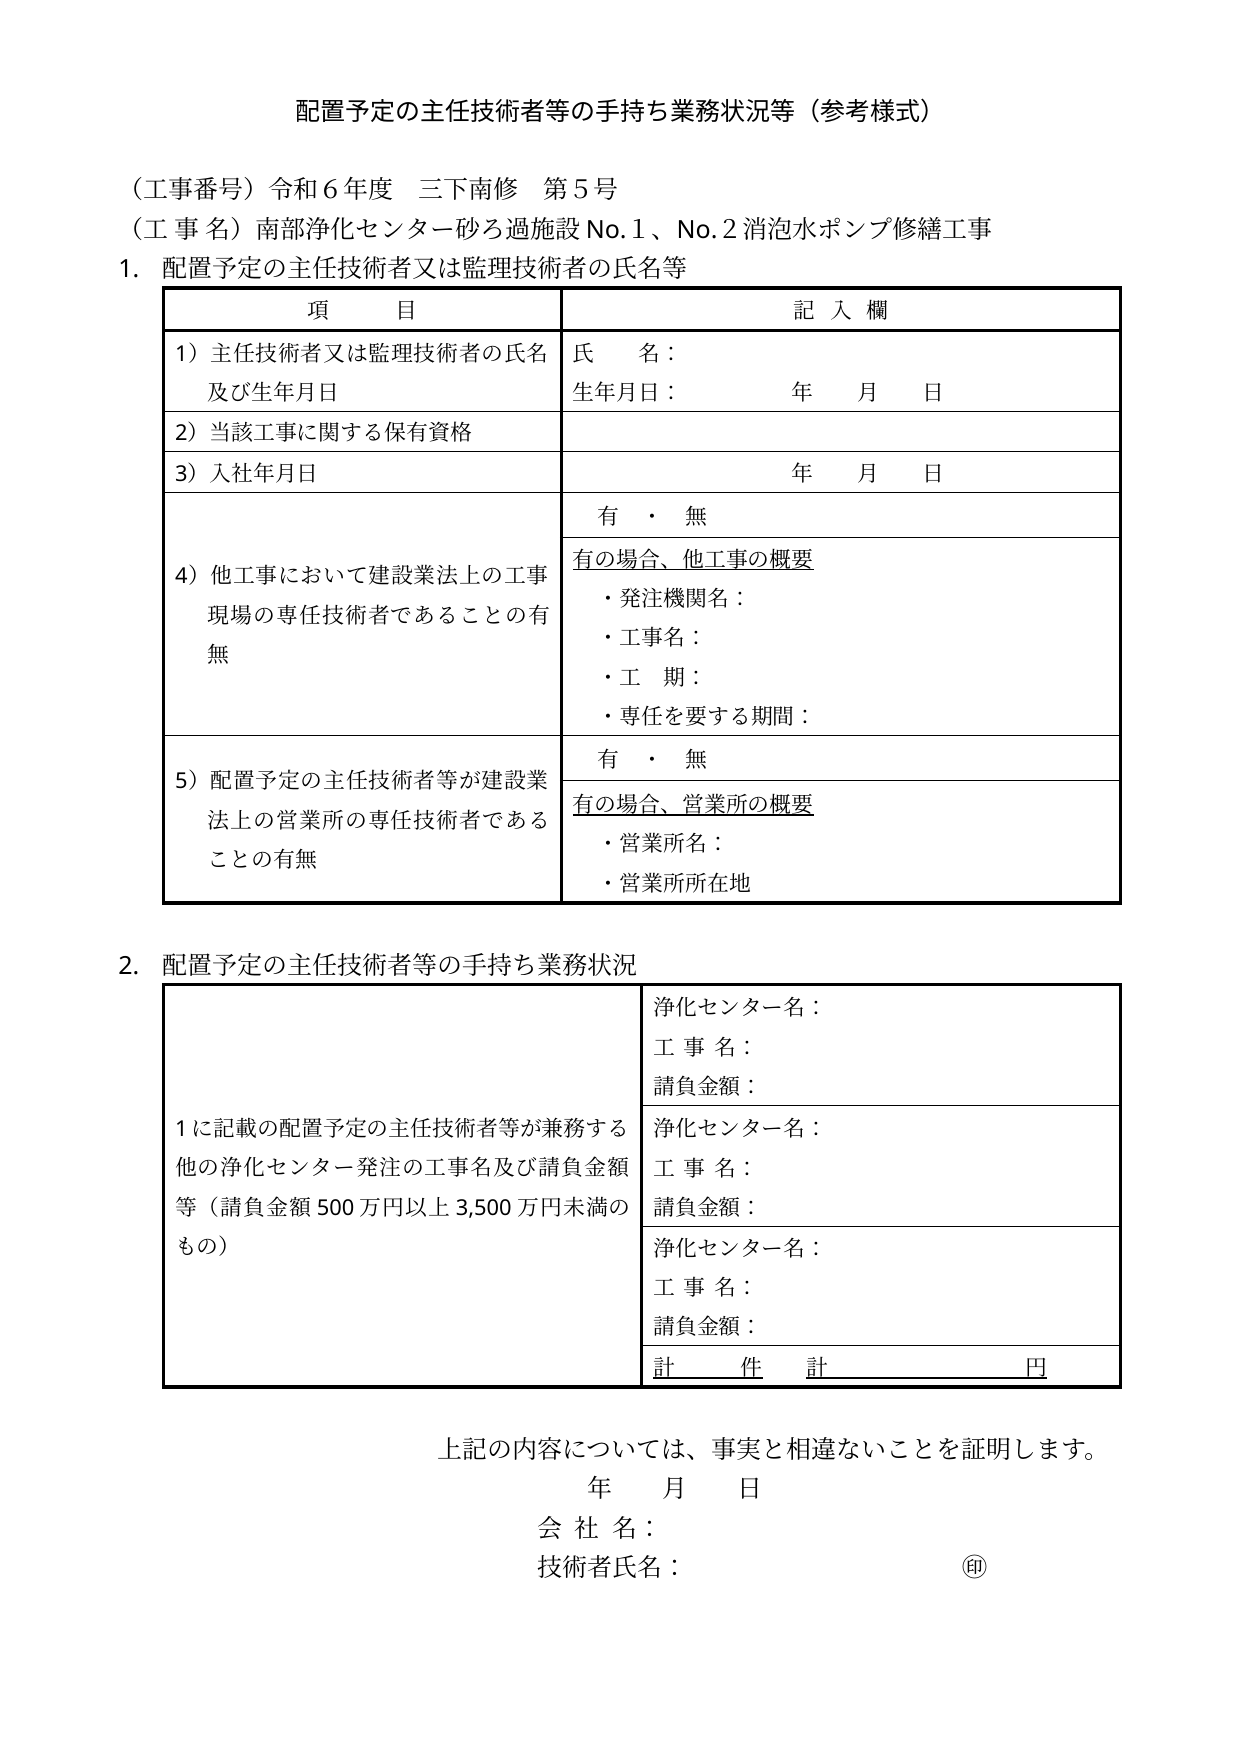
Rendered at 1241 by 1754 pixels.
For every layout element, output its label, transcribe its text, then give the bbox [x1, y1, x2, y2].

text 年 月 日 [487, 1467, 1122, 1507]
table_cell 氏 名： 生年月日： 年 月 日 [563, 332, 1119, 411]
table_cell 有 ・ 無 [563, 736, 1119, 780]
table_header 1に記載の配置予定の主任技術者等が兼務する他の浄化センター発注の工事名及び請負金額等（請負金額500万円以上3,500万円未満のもの） [165, 986, 640, 1385]
table_cell 有の場合、営業所の概要 ・営業所名： ・営業所所在地 [563, 781, 1119, 901]
text （工事番号）令和６年度 三下南修 第５号 [118, 168, 1122, 208]
text 配置予定の主任技術者等の手持ち業務状況等（参考様式） [118, 89, 1122, 129]
text 会社名： [537, 1507, 1122, 1546]
table_cell 浄化センター名： 工事名： 請負金額： [643, 1106, 1119, 1226]
table_cell 1）主任技術者又は監理技術者の氏名及び生年月日 [165, 332, 560, 411]
text 技術者氏名： ㊞ [537, 1546, 1122, 1585]
table_cell 3）入社年月日 [165, 452, 560, 492]
table_cell [563, 412, 1119, 451]
table_cell 計 件 計 円 [643, 1346, 1119, 1385]
table_cell 年 月 日 [563, 452, 1119, 492]
table_cell 有 ・ 無 [563, 493, 1119, 537]
table_cell 有の場合、他工事の概要 ・発注機関名： ・工事名： ・工 期： ・専任を要する期間： [563, 538, 1119, 735]
table_cell 5）配置予定の主任技術者等が建設業法上の営業所の専任技術者であることの有無 [165, 736, 560, 901]
table_header 記入欄 [563, 290, 1119, 329]
text （工事名）南部浄化センター砂ろ過施設No.１、No.２消泡水ポンプ修繕工事 [118, 208, 1122, 247]
text 上記の内容については、事実と相違ないことを証明します。 [437, 1428, 1122, 1467]
table_header 浄化センター名： 工事名： 請負金額： [643, 986, 1119, 1104]
table_cell 浄化センター名： 工事名： 請負金額： [643, 1227, 1119, 1345]
table_cell 2）当該工事に関する保有資格 [165, 412, 560, 451]
list 配置予定の主任技術者等の手持ち業務状況 [118, 944, 1122, 983]
list 配置予定の主任技術者又は監理技術者の氏名等 [118, 247, 1122, 286]
table_cell 4）他工事において建設業法上の工事現場の専任技術者であることの有無 [165, 493, 560, 735]
table_header 項 目 [165, 290, 560, 329]
